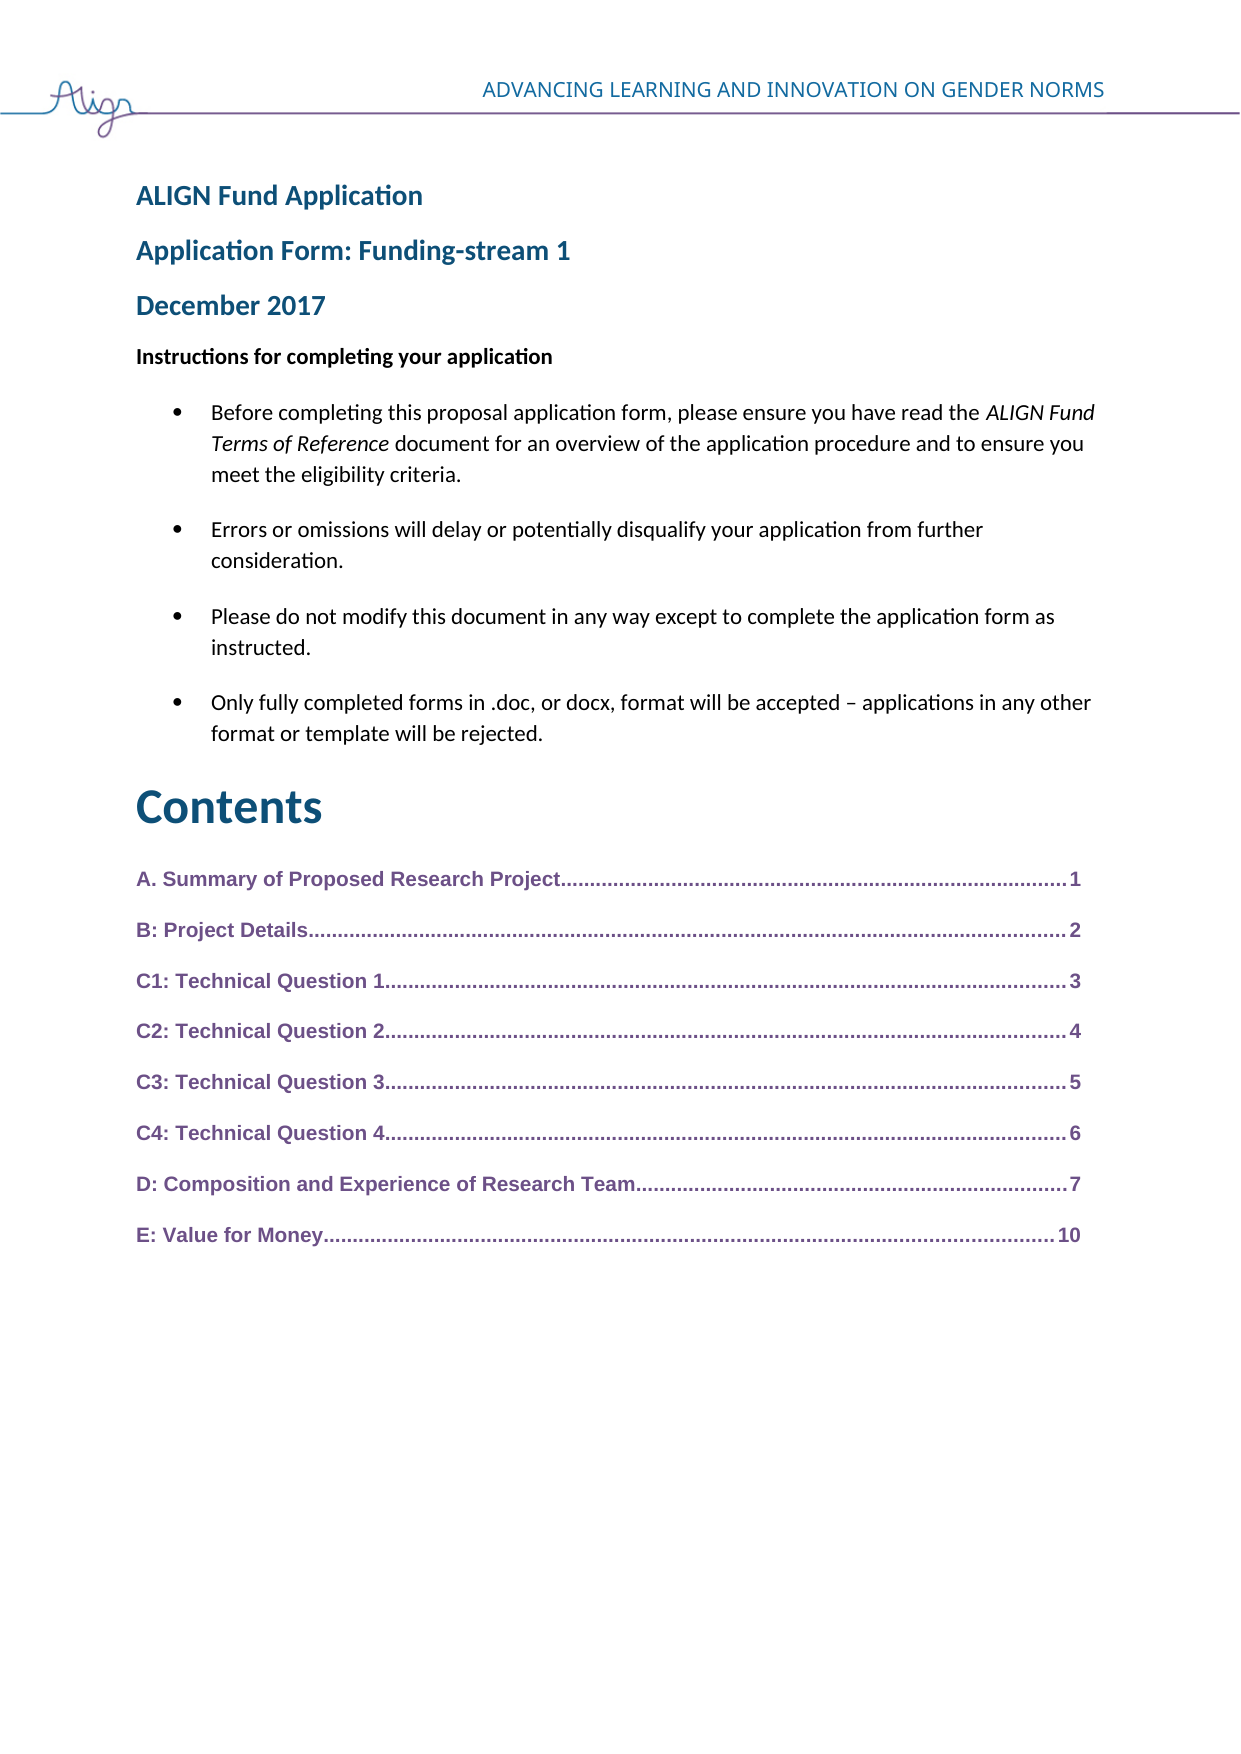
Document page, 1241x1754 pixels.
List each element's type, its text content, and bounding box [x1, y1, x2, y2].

list Before completing this proposal application form, please ensure you have read the ALIGN Fund Terms of Reference document for an overview of the application procedure and to ensure you meet the eligibility criteria. [173, 398, 1104, 488]
text E: Value for Money 10 [136, 1223, 1104, 1247]
text C4: Technical Question 4 6 [136, 1121, 1104, 1145]
text ALIGN Fund Application [136, 177, 1104, 213]
text Instructions for completing your application [136, 342, 1104, 371]
text Contents [136, 775, 1104, 836]
text C3: Technical Question 3 5 [136, 1070, 1104, 1094]
list Errors or omissions will delay or potentially disqualify your application from further consideration. [173, 515, 1104, 574]
text C2: Technical Question 2 4 [136, 1019, 1104, 1043]
text Application Form: Funding-stream 1 [136, 232, 1104, 268]
text A. Summary of Proposed Research Project 1 [136, 867, 1104, 891]
text C1: Technical Question 1 3 [136, 968, 1104, 992]
list Only fully completed forms in .doc, or docx, format will be accepted – applications in any other format or template will be rejected. [173, 688, 1104, 747]
list Please do not modify this document in any way except to complete the application form as instructed. [173, 602, 1104, 661]
picture [0, 51, 1240, 152]
text D: Composition and Experience of Research Team 7 [136, 1172, 1104, 1196]
text B: Project Details 2 [136, 918, 1104, 942]
text December 2017 [136, 287, 1104, 323]
